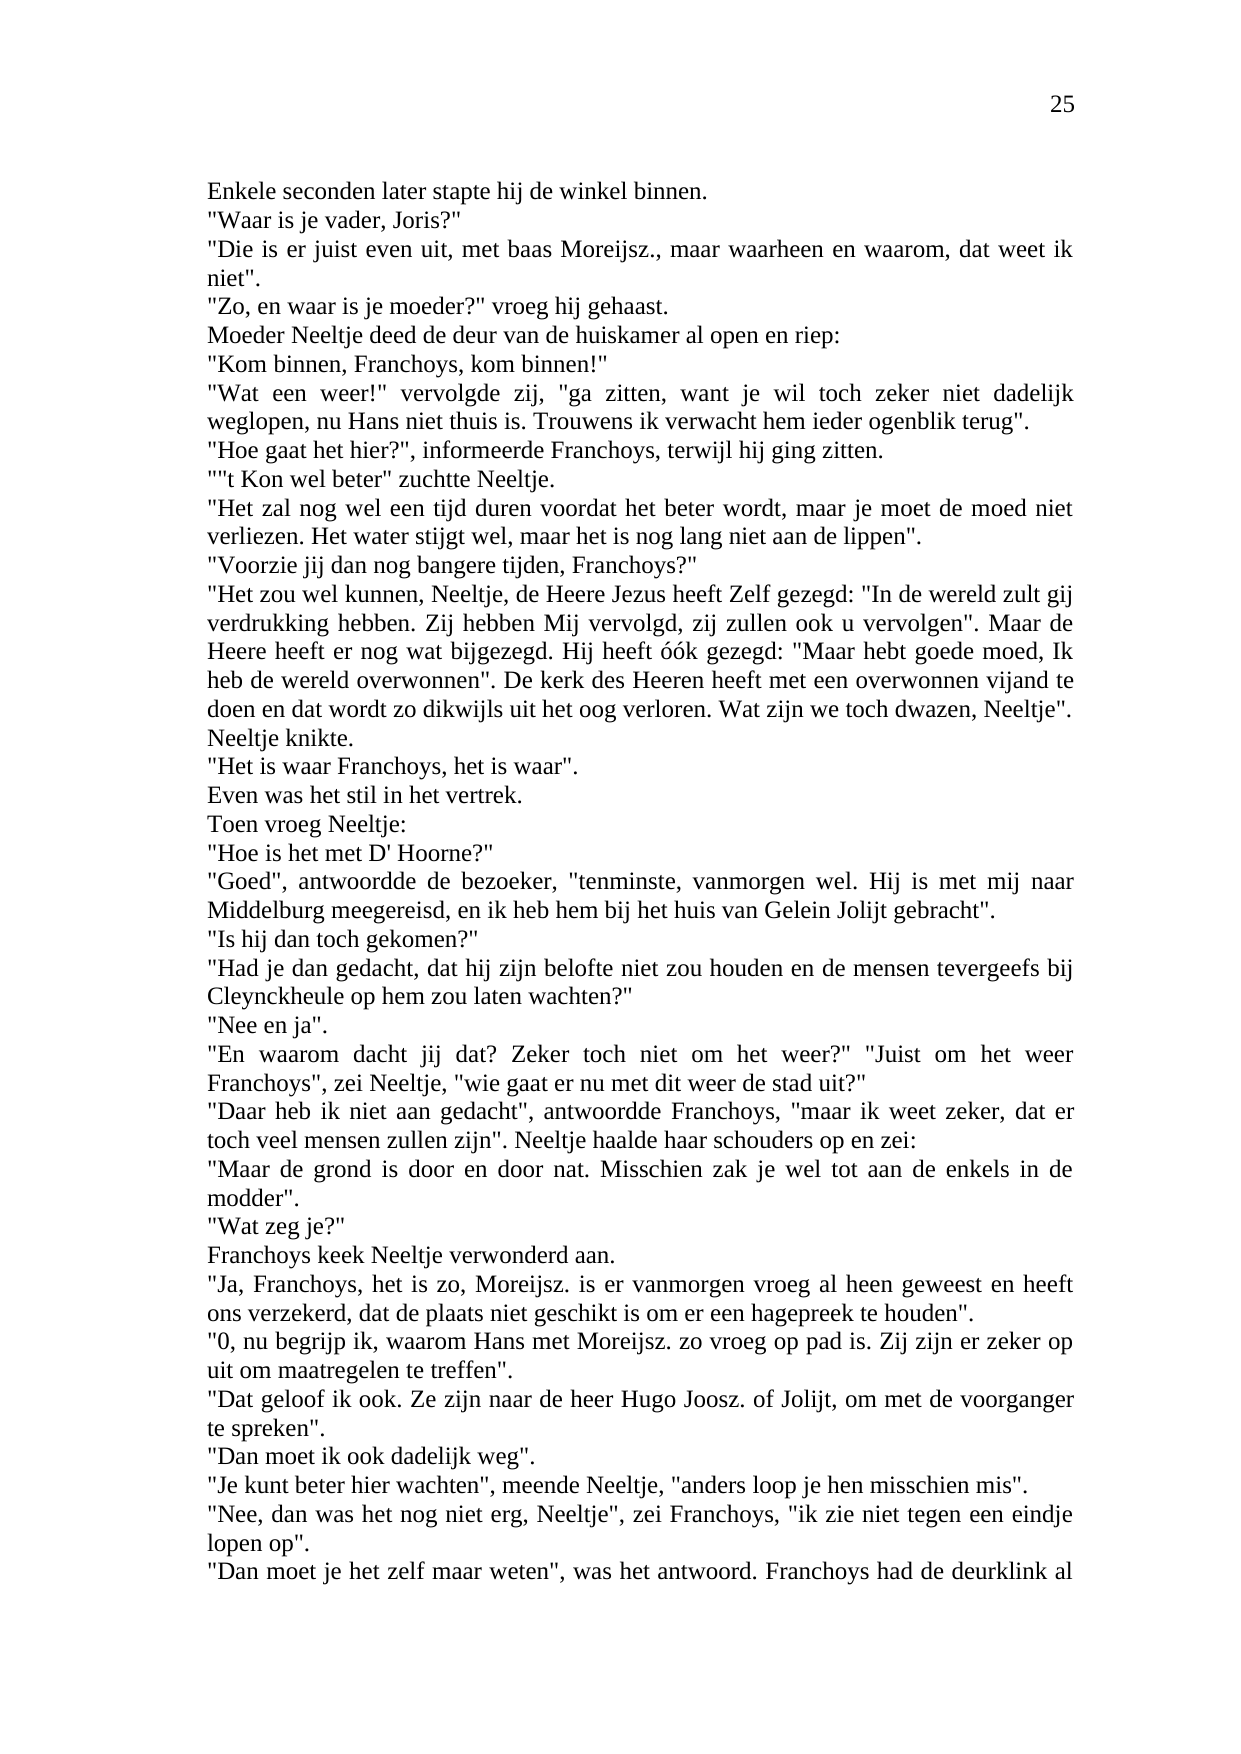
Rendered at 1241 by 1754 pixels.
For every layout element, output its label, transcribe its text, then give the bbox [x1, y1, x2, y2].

text "Maar de grond is door en door nat. Misschien zak je wel tot aan de enkels in de modder". [207, 1154, 1075, 1211]
text "Ja, Franchoys, het is zo, Moreijsz. is er vanmorgen vroeg al heen geweest en heeft ons verzekerd, dat de plaats niet geschikt is om er een hagepreek te houden". [207, 1269, 1075, 1326]
text Even was het stil in het vertrek. [207, 780, 1075, 809]
text "Nee, dan was het nog niet erg, Neeltje", zei Franchoys, "ik zie niet tegen een eindje lopen op". [207, 1499, 1075, 1556]
text Moeder Neeltje deed de deur van de huiskamer al open en riep: [207, 320, 1075, 349]
text "Het is waar Franchoys, het is waar". [207, 751, 1075, 780]
text "0, nu begrijp ik, waarom Hans met Moreijsz. zo vroeg op pad is. Zij zijn er zeker op uit om maatregelen te treffen". [207, 1326, 1075, 1384]
text "Kom binnen, Franchoys, kom binnen!" [207, 349, 1075, 378]
text "Die is er juist even uit, met baas Moreijsz., maar waarheen en waarom, dat weet ik niet". [207, 234, 1075, 291]
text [207, 1556, 1075, 1585]
text "Is hij dan toch gekomen?" [207, 924, 1075, 953]
text Franchoys keek Neeltje verwonderd aan. [207, 1240, 1075, 1269]
text "Dan moet ik ook dadelijk weg". [207, 1441, 1075, 1470]
text Neeltje knikte. [207, 723, 1075, 751]
text "Het zal nog wel een tijd duren voordat het beter wordt, maar je moet de moed niet verliezen. Het water stijgt wel, maar het is nog lang niet aan de lippen". [207, 493, 1075, 550]
text "Had je dan gedacht, dat hij zijn belofte niet zou houden en de mensen tevergeefs bij Cleynckheule op hem zou laten wachten?" [207, 953, 1075, 1010]
text "Wat zeg je?" [207, 1211, 1075, 1240]
text "Dat geloof ik ook. Ze zijn naar de heer Hugo Joosz. of Jolijt, om met de voorganger te spreken". [207, 1384, 1075, 1441]
text Toen vroeg Neeltje: [207, 809, 1075, 838]
text "En waarom dacht jij dat? Zeker toch niet om het weer?" "Juist om het weer Franchoys", zei Neeltje, "wie gaat er nu met dit weer de stad uit?" [207, 1039, 1075, 1096]
text "Voorzie jij dan nog bangere tijden, Franchoys?" [207, 550, 1075, 579]
text "Nee en ja". [207, 1010, 1075, 1039]
text "Waar is je vader, Joris?" [207, 205, 1075, 234]
text Enkele seconden later stapte hij de winkel binnen. [207, 176, 1075, 205]
text "Zo, en waar is je moeder?" vroeg hij gehaast. [207, 291, 1075, 320]
text "Wat een weer!" vervolgde zij, "ga zitten, want je wil toch zeker niet dadelijk weglopen, nu Hans niet thuis is. Trouwens ik verwacht hem ieder ogenblik terug". [207, 378, 1075, 435]
text "Hoe gaat het hier?", informeerde Franchoys, terwijl hij ging zitten. [207, 435, 1075, 464]
text "Daar heb ik niet aan gedacht", antwoordde Franchoys, "maar ik weet zeker, dat er toch veel mensen zullen zijn". Neeltje haalde haar schouders op en zei: [207, 1096, 1075, 1154]
text "Je kunt beter hier wachten", meende Neeltje, "anders loop je hen misschien mis". [207, 1470, 1075, 1499]
text "Goed", antwoordde de bezoeker, "tenminste, vanmorgen wel. Hij is met mij naar Middelburg meegereisd, en ik heb hem bij het huis van Gelein Jolijt gebracht". [207, 866, 1075, 924]
text "Het zou wel kunnen, Neeltje, de Heere Jezus heeft Zelf gezegd: "In de wereld zult gij verdrukking hebben. Zij hebben Mij vervolgd, zij zullen ook u vervolgen". Maar de Heere heeft er nog wat bijgezegd. Hij heeft óók gezegd: "Maar hebt goede moed, Ik heb de wereld overwonnen". De kerk des Heeren heeft met een overwonnen vijand te doen en dat wordt zo dikwijls uit het oog verloren. Wat zijn we toch dwazen, Neeltje". [207, 579, 1075, 723]
text "Hoe is het met D' Hoorne?" [207, 838, 1075, 866]
text ""t Kon wel beter" zuchtte Neeltje. [207, 464, 1075, 493]
